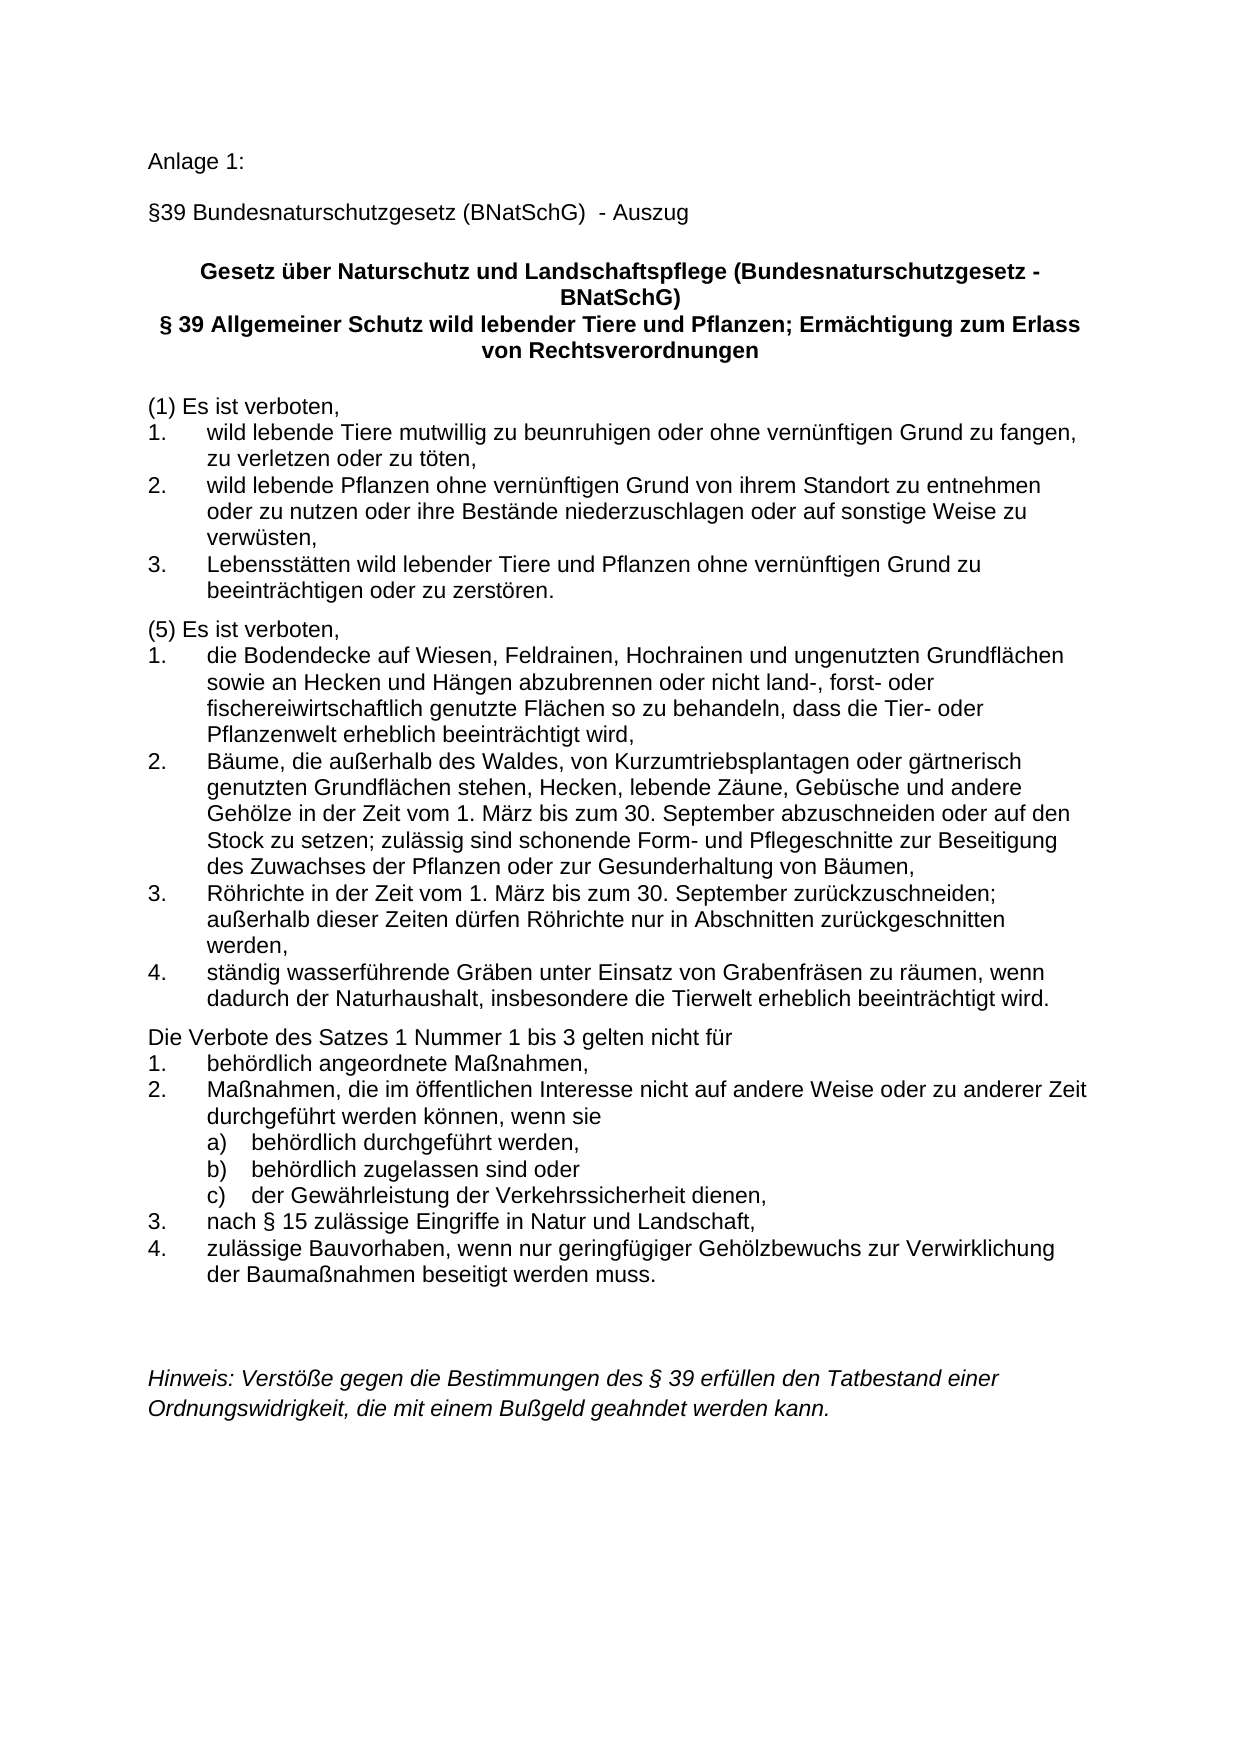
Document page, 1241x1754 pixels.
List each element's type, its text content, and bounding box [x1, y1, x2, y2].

text (5) Es ist verboten, [148, 616, 1093, 642]
text Anlage 1: [148, 148, 1093, 174]
text 2. Bäume, die außerhalb des Waldes, von Kurzumtriebsplantagen oder gärtnerisch genutzten Grundflächen stehen, Hecken, lebende Zäune, Gebüsche und andere Gehölze in der Zeit vom 1. März bis zum 30. September abzuschneiden oder auf den Stock zu setzen; zulässig sind schonende Form- und Pflegeschnitte zur Beseitigung des Zuwachses der Pflanzen oder zur Gesunderhaltung von Bäumen, [148, 748, 1093, 879]
text 1. wild lebende Tiere mutwillig zu beunruhigen oder ohne vernünftigen Grund zu fangen, zu verletzen oder zu töten, [148, 419, 1093, 472]
text 3. Lebensstätten wild lebender Tiere und Pflanzen ohne vernünftigen Grund zu beeinträchtigen oder zu zerstören. [148, 551, 1093, 603]
text 3. Röhrichte in der Zeit vom 1. März bis zum 30. September zurückzuschneiden; außerhalb dieser Zeiten dürfen Röhrichte nur in Abschnitten zurückgeschnitten werden, [148, 879, 1093, 958]
text c) der Gewährleistung der Verkehrssicherheit dienen, [207, 1182, 1093, 1208]
text Hinweis: Verstöße gegen die Bestimmungen des § 39 erfüllen den Tatbestand einer Ordnungswidrigkeit, die mit einem Bußgeld geahndet werden kann. [148, 1365, 1093, 1421]
text Gesetz über Naturschutz und Landschaftspflege (Bundesnaturschutzgesetz - BNatSchG) § 39 Allgemeiner Schutz wild lebender Tiere und Pflanzen; Ermächtigung zum Erlass von Rechtsverordnungen [148, 258, 1093, 363]
text 1. die Bodendecke auf Wiesen, Feldrainen, Hochrainen und ungenutzten Grundflächen sowie an Hecken und Hängen abzubrennen oder nicht land-, forst- oder fischereiwirtschaftlich genutzte Flächen so zu behandeln, dass die Tier- oder Pflanzenwelt erheblich beeinträchtigt wird, [148, 642, 1093, 748]
text (1) Es ist verboten, [148, 393, 1093, 419]
text 2. Maßnahmen, die im öffentlichen Interesse nicht auf andere Weise oder zu anderer Zeit durchgeführt werden können, wenn sie [148, 1076, 1093, 1129]
text 1. behördlich angeordnete Maßnahmen, [148, 1050, 1093, 1076]
text §39 Bundesnaturschutzgesetz (BNatSchG) - Auszug [148, 199, 1093, 225]
text 4. ständig wasserführende Gräben unter Einsatz von Grabenfräsen zu räumen, wenn dadurch der Naturhaushalt, insbesondere die Tierwelt erheblich beeinträchtigt wird. [148, 958, 1093, 1011]
text 3. nach § 15 zulässige Eingriffe in Natur und Landschaft, [148, 1208, 1093, 1234]
text a) behördlich durchgeführt werden, [207, 1129, 1093, 1156]
text b) behördlich zugelassen sind oder [207, 1156, 1093, 1182]
text 2. wild lebende Pflanzen ohne vernünftigen Grund von ihrem Standort zu entnehmen oder zu nutzen oder ihre Bestände niederzuschlagen oder auf sonstige Weise zu verwüsten, [148, 472, 1093, 551]
text Die Verbote des Satzes 1 Nummer 1 bis 3 gelten nicht für [148, 1024, 1093, 1050]
text 4. zulässige Bauvorhaben, wenn nur geringfügiger Gehölzbewuchs zur Verwirklichung der Baumaßnahmen beseitigt werden muss. [148, 1234, 1093, 1287]
